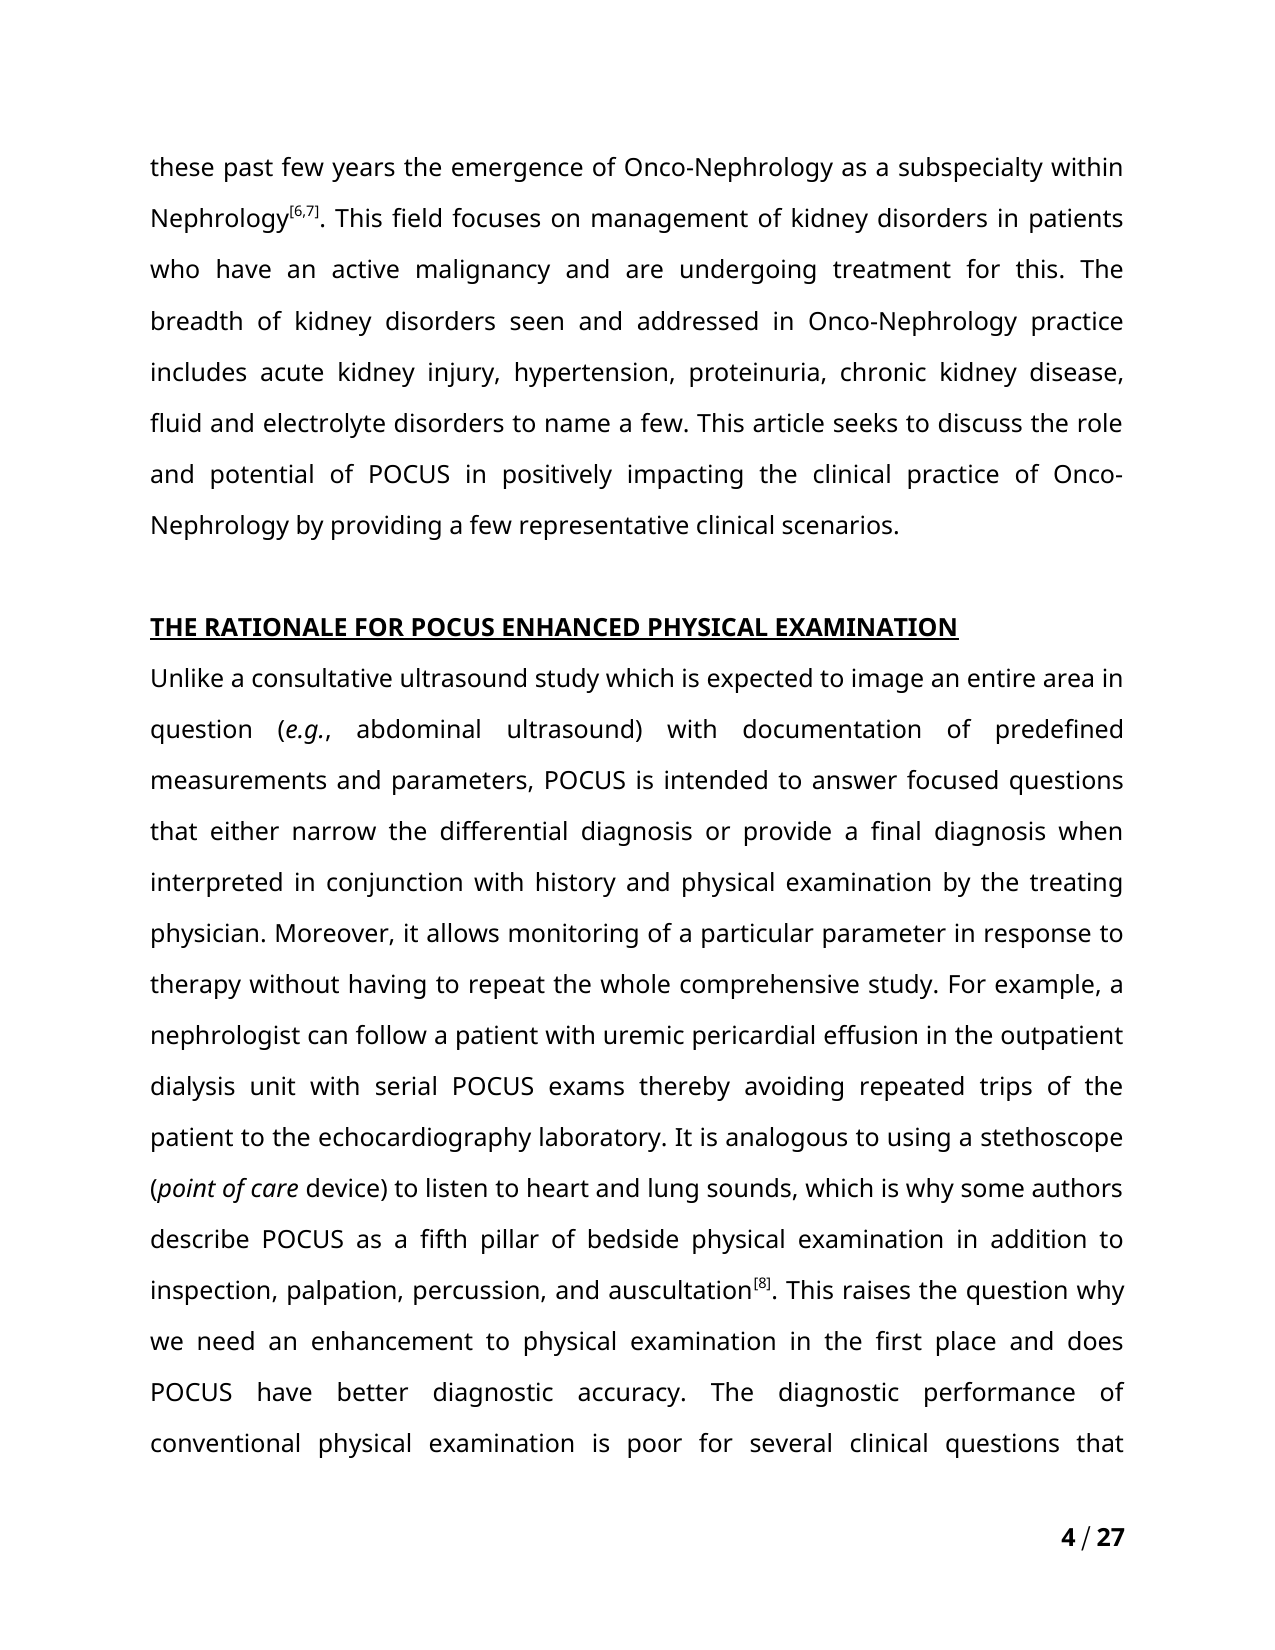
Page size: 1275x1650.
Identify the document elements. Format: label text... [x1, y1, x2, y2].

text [150, 660, 1125, 1460]
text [150, 150, 1125, 541]
text The rationale for POCUS enhanced physical examination [150, 609, 1125, 643]
